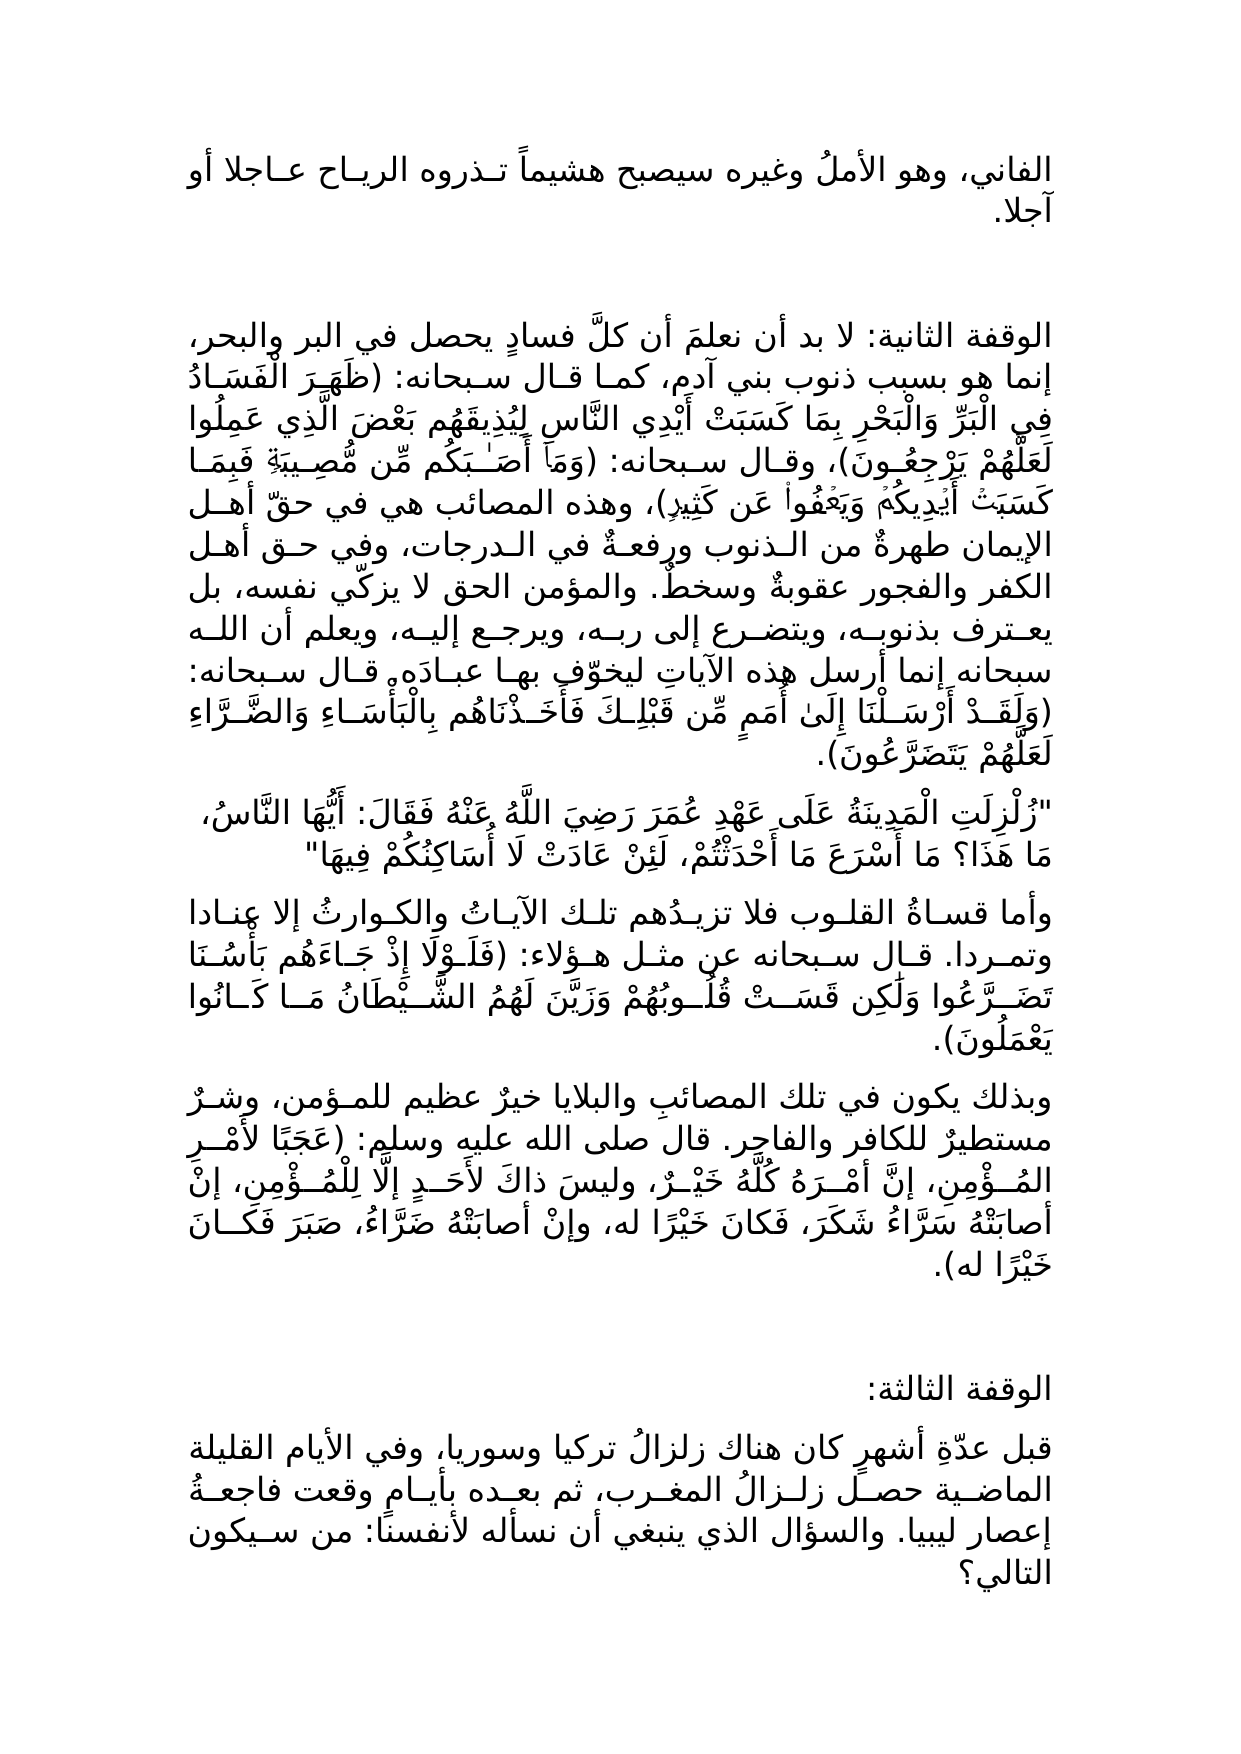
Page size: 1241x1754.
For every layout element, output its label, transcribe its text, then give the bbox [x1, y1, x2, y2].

text وأما قساةُ القلوب فلا تزيدُهم تلك الآياتُ والكوارثُ إلا عنادا وتمردا. قال سبحانه عن مثل هؤلاء: (فَلَوْلَا إِذْ جَاءَهُم بَأْسُنَا تَضَرَّعُوا وَلَٰكِن قَسَتْ قُلُوبُهُمْ وَزَيَّنَ لَهُمُ الشَّيْطَانُ مَا كَانُوا يَعْمَلُونَ). [187, 894, 1053, 1058]
text قبل عدّةِ أشهرٍ كان هناك زلزالُ تركيا وسوريا، وفي الأيام القليلة الماضية حصل زلزالُ المغرب، ثم بعده بأيامٍ وقعت فاجعةُ إعصار ليبيا. والسؤال الذي ينبغي أن نسأله لأنفسنا: من سيكون التالي؟ [187, 1428, 1053, 1593]
text الوقفة الثانية: لا بد أن نعلمَ أن كلَّ فسادٍ يحصل في البر والبحر، إنما هو بسبب ذنوب بني آدم، كما قال سبحانه: (ظَهَرَ الْفَسَادُ فِي الْبَرِّ وَالْبَحْرِ بِمَا كَسَبَتْ أَيْدِي النَّاسِ لِيُذِيقَهُم بَعْضَ الَّذِي عَمِلُوا لَعَلَّهُمْ يَرْجِعُونَ)، وقال سبحانه: (وَمَاۤ أَصَـٰبَكُم مِّن مُّصِیبَةࣲ فَبِمَا كَسَبَتۡ أَیۡدِیكُمۡ وَیَعۡفُوا۟ عَن كَثِیرࣲ)، وهذه المصائب هي في حقّ أهل الإيمان طهرةٌ من الذنوب ورفعةٌ في الدرجات، وفي حق أهل الكفر والفجور عقوبةٌ وسخطٌ. والمؤمن الحق لا يزكّي نفسه، بل يعترف بذنوبه، ويتضرع إلى ربه، ويرجع إليه، ويعلم أن الله سبحانه إنما أرسل هذه الآياتِ ليخوّف بها عبادَه. قال سبحانه: (وَلَقَدْ أَرْسَلْنَا إِلَىٰ أُمَمٍ مِّن قَبْلِكَ فَأَخَذْنَاهُم بِالْبَأْسَاءِ وَالضَّرَّاءِ لَعَلَّهُمْ يَتَضَرَّعُونَ). [187, 316, 1053, 774]
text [187, 150, 1053, 231]
text وبذلك يكون في تلك المصائبِ والبلايا خيرٌ عظيم للمؤمن، وشرٌ مستطيرٌ للكافر والفاجر. قال صلى الله عليه وسلم: (عَجَبًا لأَمْرِ المُؤْمِنِ، إنَّ أمْرَهُ كُلَّهُ خَيْرٌ، وليسَ ذاكَ لأَحَدٍ إلَّا لِلْمُؤْمِنِ، إنْ أصابَتْهُ سَرَّاءُ شَكَرَ، فَكانَ خَيْرًا له، وإنْ أصابَتْهُ ضَرَّاءُ، صَبَرَ فَكانَ خَيْرًا له). [187, 1078, 1053, 1284]
text "زُلْزِلَتِ الْمَدِينَةُ عَلَى عَهْدِ عُمَرَ رَضِيَ اللَّهُ عَنْهُ فَقَالَ: أَيُّهَا النَّاسُ، مَا هَذَا؟ مَا أَسْرَعَ مَا أَحْدَثْتُمْ، لَئِنْ عَادَتْ لَا أُسَاكِنُكُمْ فِيهَا" [187, 793, 1053, 874]
text الوقفة الثالثة: [187, 1369, 1053, 1408]
